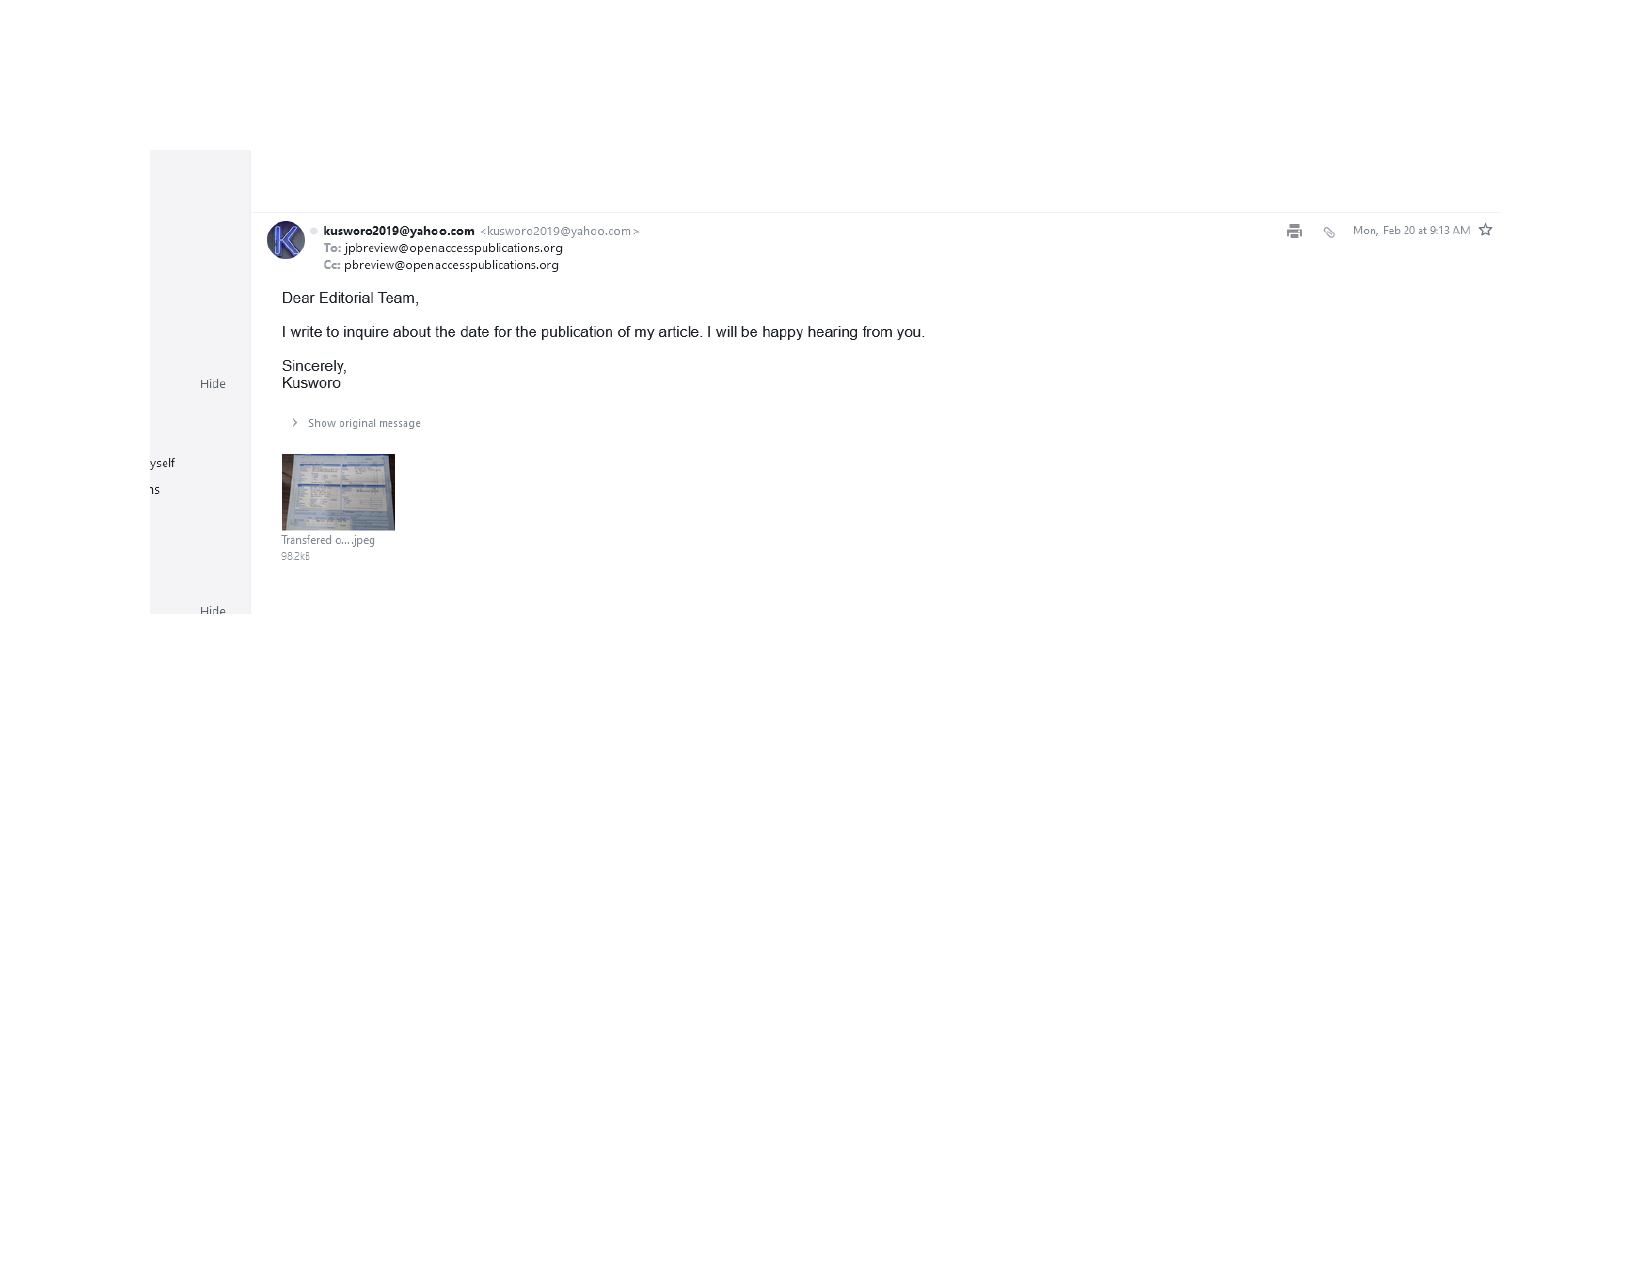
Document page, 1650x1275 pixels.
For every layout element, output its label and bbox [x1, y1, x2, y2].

picture [150, 150, 1500, 614]
